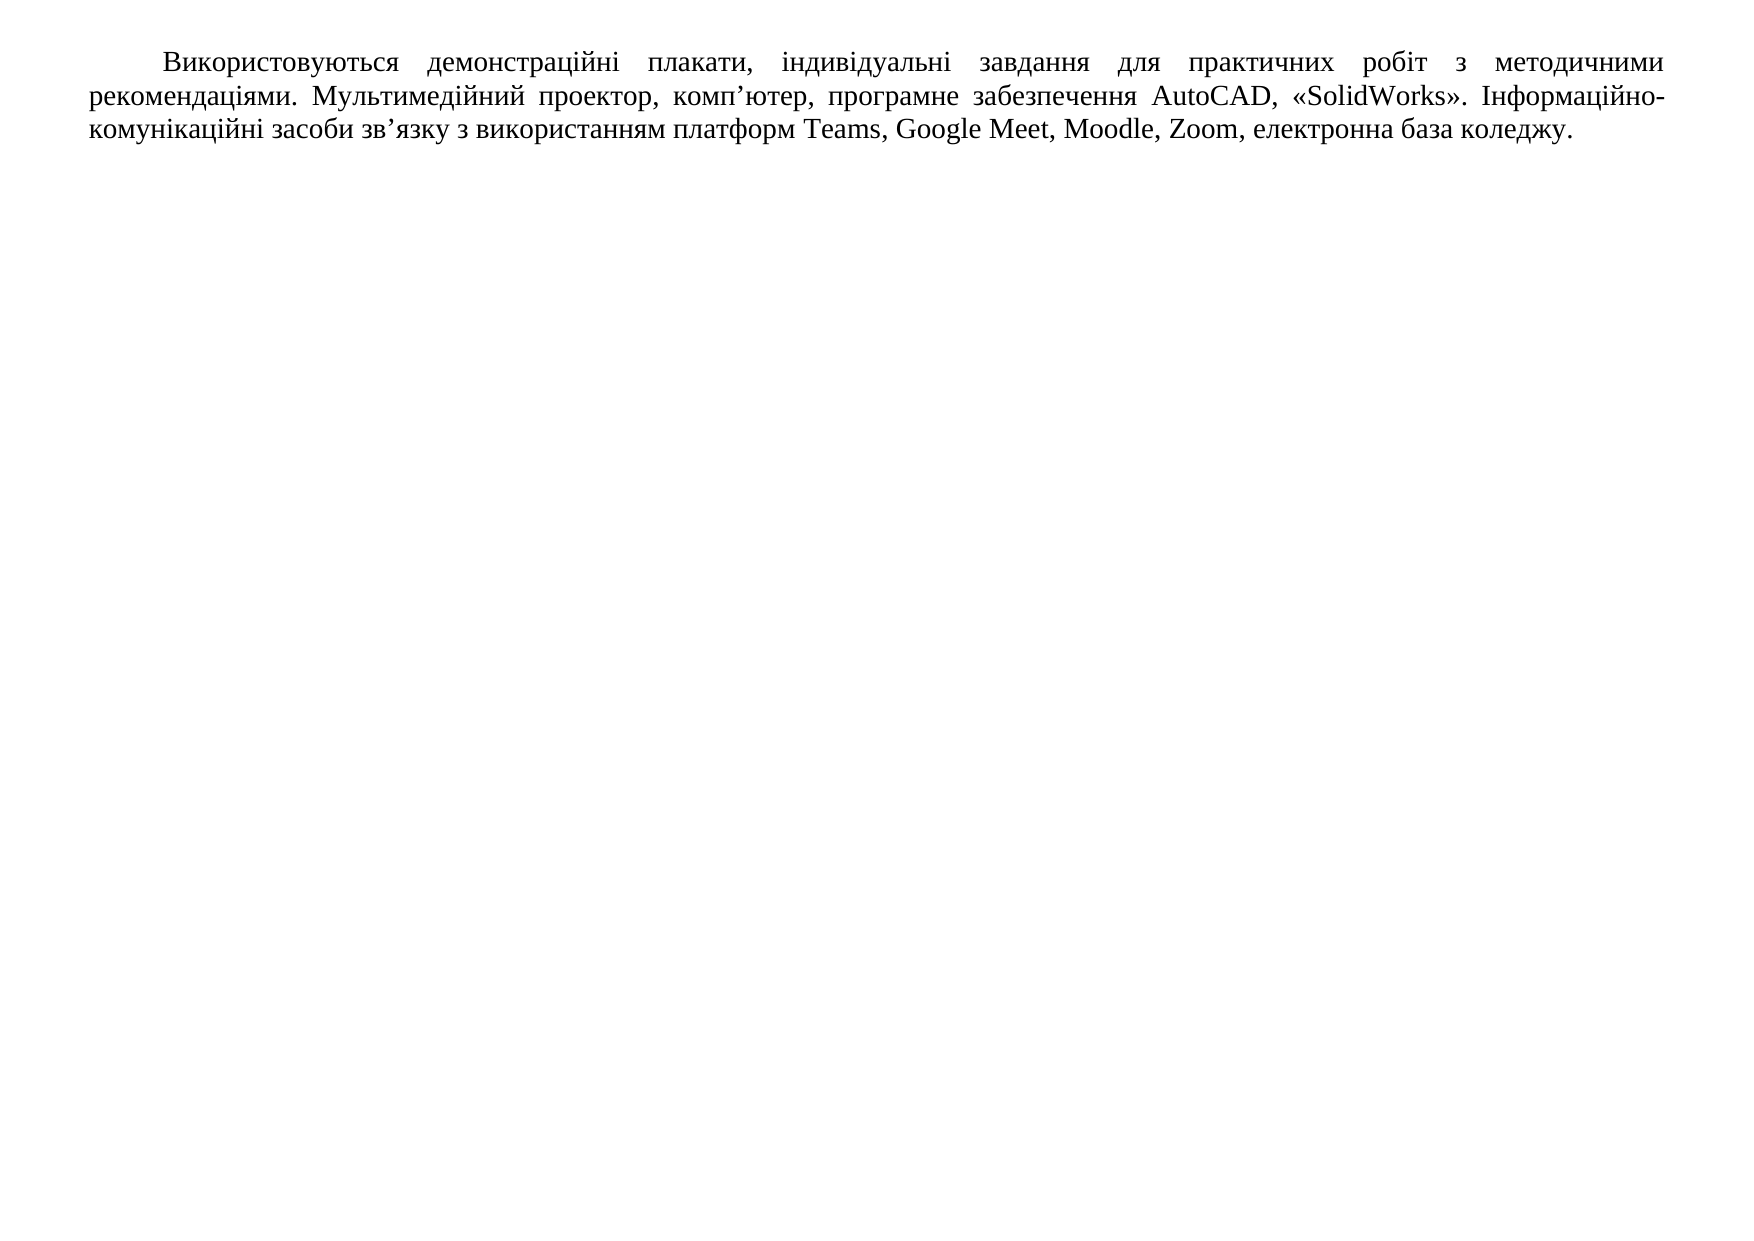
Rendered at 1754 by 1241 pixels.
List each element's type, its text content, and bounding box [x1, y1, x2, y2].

text Використовуються демонстраційні плакати, індивідуальні завдання для практичних робіт з методичними рекомендаціями. Мультимедійний проектор, комп’ютер, програмне забезпечення АutoCAD, «SolidWorks». Інформаційно-комунікаційні засоби зв’язку з використанням платформ Teams, Google Meet, Moodle, Zoom, електронна база коледжу. [88, 44, 1665, 145]
